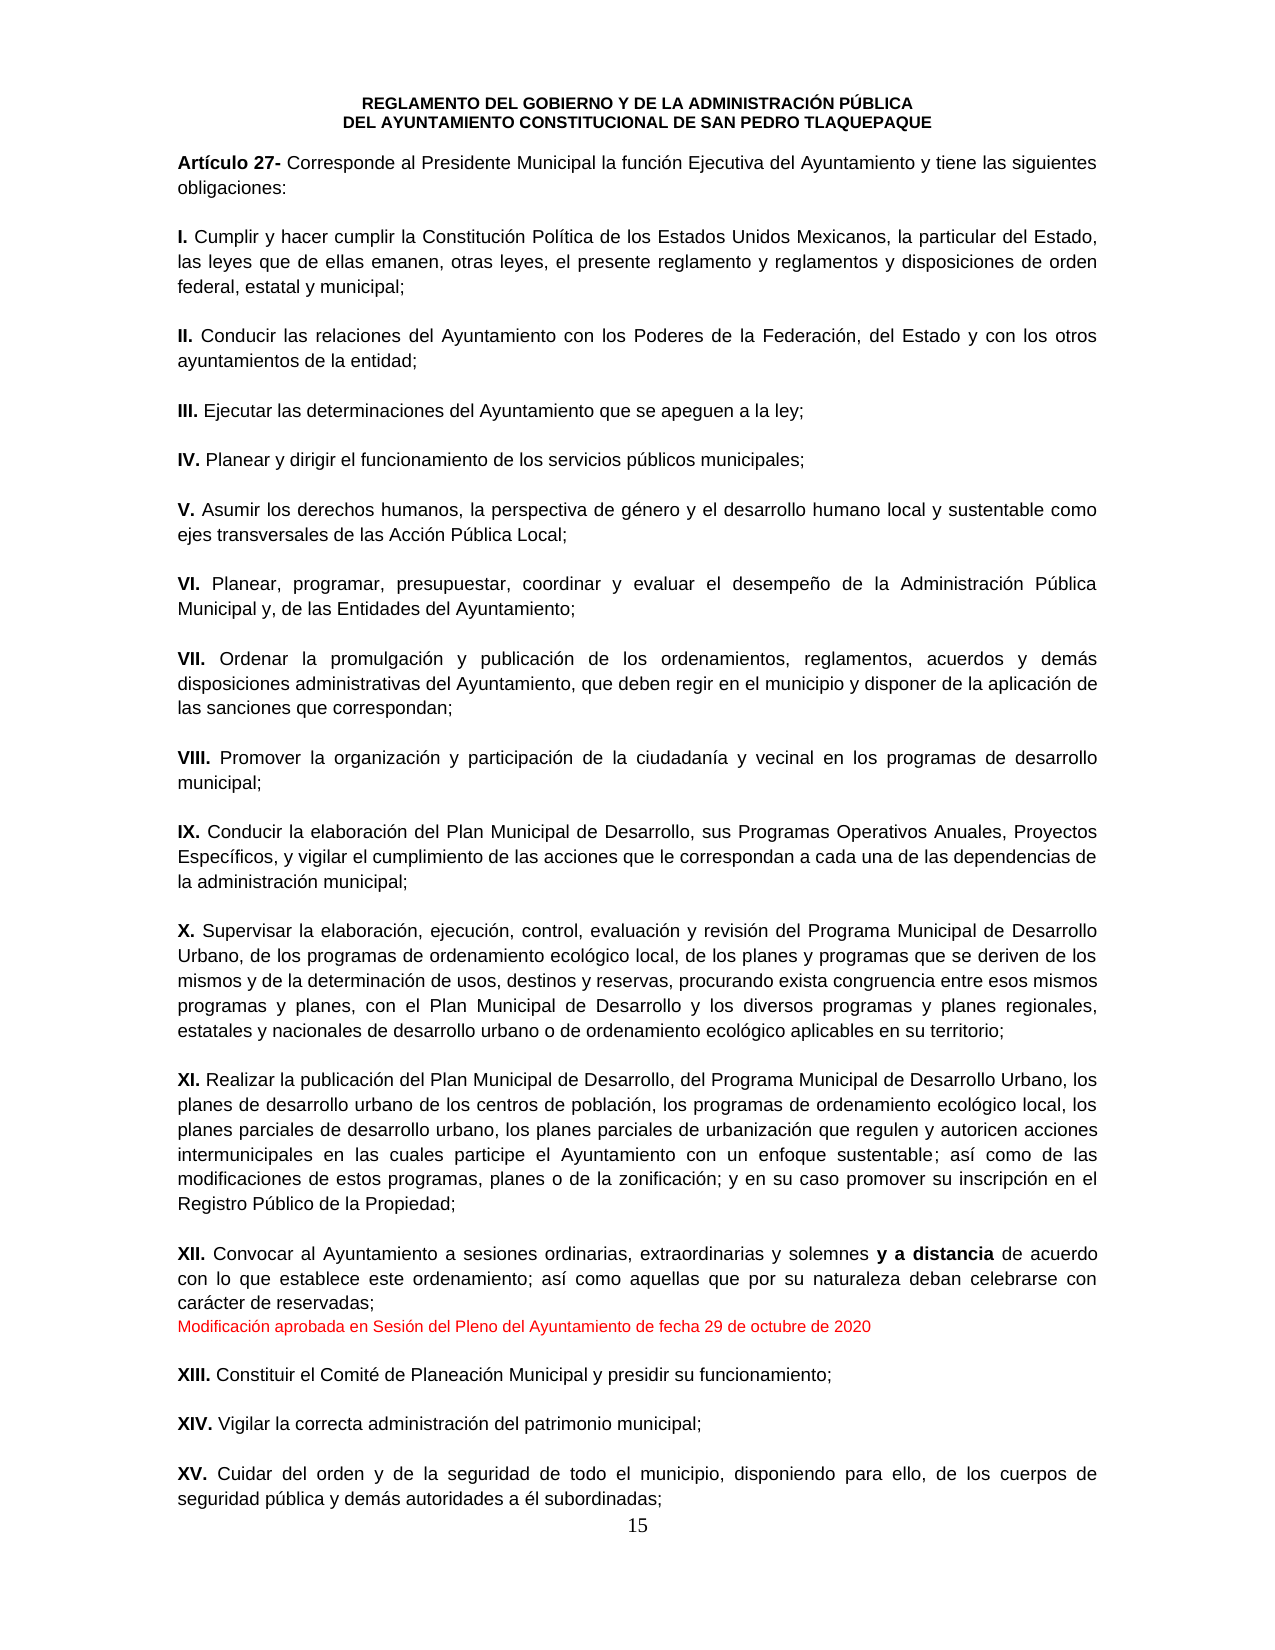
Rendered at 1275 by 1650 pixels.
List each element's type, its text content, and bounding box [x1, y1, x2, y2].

text I. Cumplir y hacer cumplir la Constitución Política de los Estados Unidos Mexicanos, la particular del Estado, las leyes que de ellas emanen, otras leyes, el presente reglamento y reglamentos y disposiciones de orden federal, estatal y municipal; [177, 226, 1098, 297]
text VII. Ordenar la promulgación y publicación de los ordenamientos, reglamentos, acuerdos y demás disposiciones administrativas del Ayuntamiento, que deben regir en el municipio y disponer de la aplicación de las sanciones que correspondan; [177, 647, 1098, 719]
text XIV. Vigilar la correcta administración del patrimonio municipal; [177, 1413, 1098, 1435]
text Artículo 27- Corresponde al Presidente Municipal la función Ejecutiva del Ayuntamiento y tiene las siguientes obligaciones: [177, 152, 1098, 198]
text VIII. Promover la organización y participación de la ciudadanía y vecinal en los programas de desarrollo municipal; [177, 747, 1098, 793]
text IX. Conducir la elaboración del Plan Municipal de Desarrollo, sus Programas Operativos Anuales, Proyectos Específicos, y vigilar el cumplimiento de las acciones que le correspondan a cada una de las dependencias de la administración municipal; [177, 821, 1098, 892]
text XI. Realizar la publicación del Plan Municipal de Desarrollo, del Programa Municipal de Desarrollo Urbano, los planes de desarrollo urbano de los centros de población, los programas de ordenamiento ecológico local, los planes parciales de desarrollo urbano, los planes parciales de urbanización que regulen y autoricen acciones intermunicipales en las cuales participe el Ayuntamiento con un enfoque sustentable; así como de las modificaciones de estos programas, planes o de la zonificación; y en su caso promover su inscripción en el Registro Público de la Propiedad; [177, 1069, 1098, 1214]
text X. Supervisar la elaboración, ejecución, control, evaluación y revisión del Programa Municipal de Desarrollo Urbano, de los programas de ordenamiento ecológico local, de los planes y programas que se deriven de los mismos y de la determinación de usos, destinos y reservas, procurando exista congruencia entre esos mismos programas y planes, con el Plan Municipal de Desarrollo y los diversos programas y planes regionales, estatales y nacionales de desarrollo urbano o de ordenamiento ecológico aplicables en su territorio; [177, 920, 1098, 1041]
text IV. Planear y dirigir el funcionamiento de los servicios públicos municipales; [177, 449, 1098, 471]
text Modificación aprobada en Sesión del Pleno del Ayuntamiento de fecha 29 de octubre de 2020 [177, 1317, 1098, 1336]
text XV. Cuidar del orden y de la seguridad de todo el municipio, disponiendo para ello, de los cuerpos de seguridad pública y demás autoridades a él subordinadas; [177, 1463, 1098, 1509]
text III. Ejecutar las determinaciones del Ayuntamiento que se apeguen a la ley; [177, 399, 1098, 421]
text VI. Planear, programar, presupuestar, coordinar y evaluar el desempeño de la Administración Pública Municipal y, de las Entidades del Ayuntamiento; [177, 573, 1098, 619]
text XII. Convocar al Ayuntamiento a sesiones ordinarias, extraordinarias y solemnes y a distancia de acuerdo con lo que establece este ordenamiento; así como aquellas que por su naturaleza deban celebrarse con carácter de reservadas; [177, 1242, 1098, 1314]
text V. Asumir los derechos humanos, la perspectiva de género y el desarrollo humano local y sustentable como ejes transversales de las Acción Pública Local; [177, 499, 1098, 545]
text II. Conducir las relaciones del Ayuntamiento con los Poderes de la Federación, del Estado y con los otros ayuntamientos de la entidad; [177, 325, 1098, 372]
text XIII. Constituir el Comité de Planeación Municipal y presidir su funcionamiento; [177, 1364, 1098, 1385]
